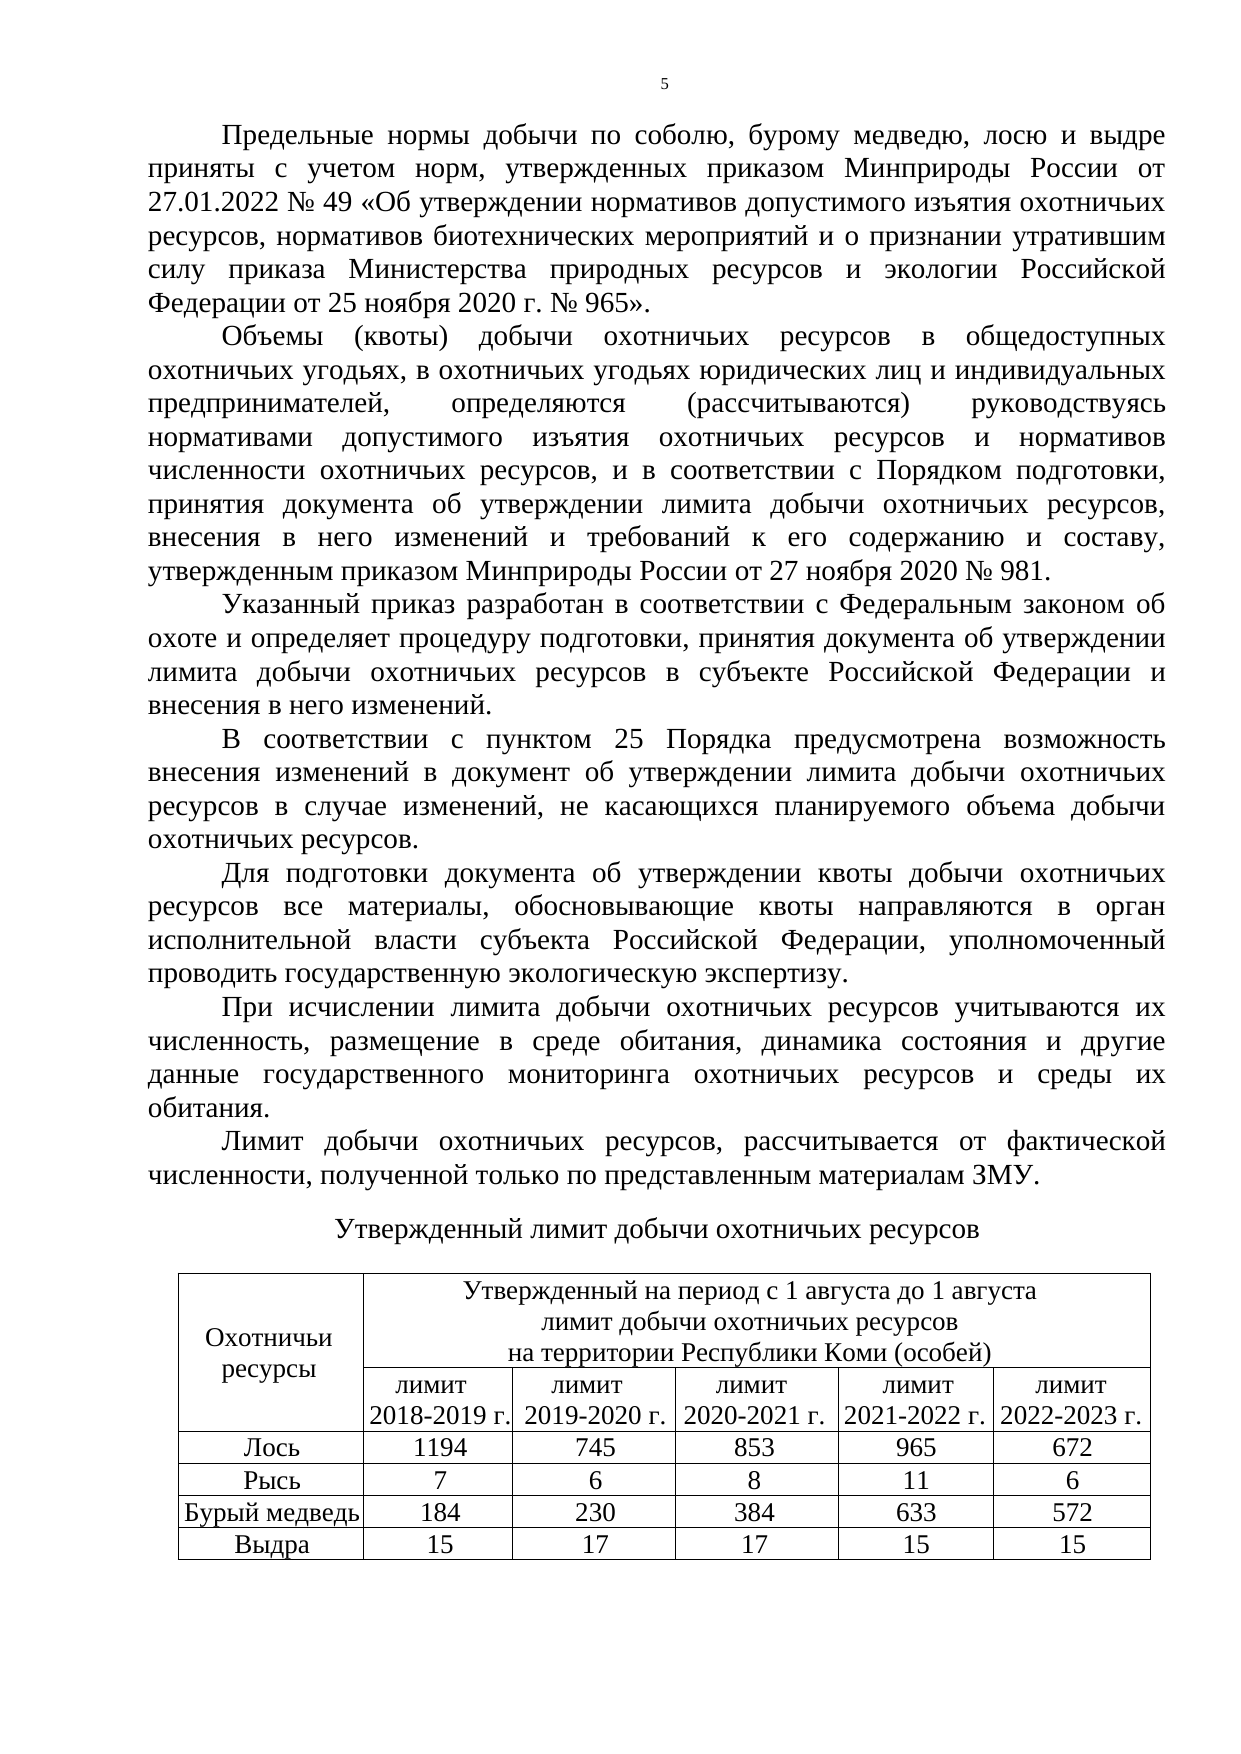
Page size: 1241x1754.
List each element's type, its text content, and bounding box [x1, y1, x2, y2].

table_cell лимит 2020-2021 г. [676, 1368, 838, 1431]
table_header Охотничьи ресурсы [179, 1274, 363, 1431]
table_cell 184 [364, 1496, 512, 1527]
table_cell 965 [839, 1432, 993, 1463]
table_cell Лось [179, 1432, 363, 1463]
table_cell 15 [994, 1528, 1150, 1559]
table_cell лимит 2021-2022 г. [839, 1368, 993, 1431]
table_cell лимит 2022-2023 г. [994, 1368, 1150, 1431]
text Объемы (квоты) добычи охотничьих ресурсов в общедоступных охотничьих угодьях, в охотничьих угодьях юридических лиц и индивидуальных предпринимателей, определяются (рассчитываются) руководствуясь нормативами допустимого изъятия охотничьих ресурсов и нормативов численности охотничьих ресурсов, и в соответствии с Порядком подготовки, принятия документа об утверждении лимита добычи охотничьих ресурсов, внесения в него изменений и требований к его содержанию и составу, утвержденным приказом Минприроды России от 27 ноября 2020 № 981. [148, 318, 1166, 587]
table_cell лимит 2018-2019 г. [364, 1368, 512, 1431]
table_cell 853 [676, 1432, 838, 1463]
table_cell 15 [839, 1528, 993, 1559]
table_header Утвержденный на период с 1 августа до 1 августа лимит добычи охотничьих ресурсов на территории Республики Коми (особей) [364, 1274, 1150, 1367]
table_cell 572 [994, 1496, 1150, 1527]
table_cell 384 [676, 1496, 838, 1527]
text Указанный приказ разработан в соответствии с Федеральным законом об охоте и определяет процедуру подготовки, принятия документа об утверждении лимита добычи охотничьих ресурсов в субъекте Российской Федерации и внесения в него изменений. [148, 587, 1166, 721]
table_cell 7 [364, 1464, 512, 1495]
text В соответствии с пунктом 25 Порядка предусмотрена возможность внесения изменений в документ об утверждении лимита добычи охотничьих ресурсов в случае изменений, не касающихся планируемого объема добычи охотничьих ресурсов. [148, 721, 1166, 855]
text При исчислении лимита добычи охотничьих ресурсов учитываются их численность, размещение в среде обитания, динамика состояния и другие данные государственного мониторинга охотничьих ресурсов и среды их обитания. [148, 989, 1166, 1123]
table_cell 6 [994, 1464, 1150, 1495]
table_cell 230 [513, 1496, 675, 1527]
table_cell 8 [676, 1464, 838, 1495]
table_cell Рысь [179, 1464, 363, 1495]
text Предельные нормы добычи по соболю, бурому медведю, лосю и выдре приняты с учетом норм, утвержденных приказом Минприроды России от 27.01.2022 № 49 «Об утверждении нормативов допустимого изъятия охотничьих ресурсов, нормативов биотехнических мероприятий и о признании утратившим силу приказа Министерства природных ресурсов и экологии Российской Федерации от 25 ноября 2020 г. № 965». [148, 117, 1166, 318]
table_cell 17 [676, 1528, 838, 1559]
text Лимит добычи охотничьих ресурсов, рассчитывается от фактической численности, полученной только по представленным материалам ЗМУ. [148, 1123, 1166, 1190]
table_cell 17 [513, 1528, 675, 1559]
text Для подготовки документа об утверждении квоты добычи охотничьих ресурсов все материалы, обосновывающие квоты направляются в орган исполнительной власти субъекта Российской Федерации, уполномоченный проводить государственную экологическую экспертизу. [148, 855, 1166, 989]
text Утвержденный лимит добычи охотничьих ресурсов [162, 1211, 1152, 1245]
table_cell лимит 2019-2020 г. [513, 1368, 675, 1431]
table_cell 15 [364, 1528, 512, 1559]
table_cell 745 [513, 1432, 675, 1463]
table_cell 6 [513, 1464, 675, 1495]
table_cell 11 [839, 1464, 993, 1495]
table_cell Выдра [179, 1528, 363, 1559]
table_cell 672 [994, 1432, 1150, 1463]
table_cell Бурый медведь [179, 1496, 363, 1527]
table_cell 633 [839, 1496, 993, 1527]
table_cell 1194 [364, 1432, 512, 1463]
